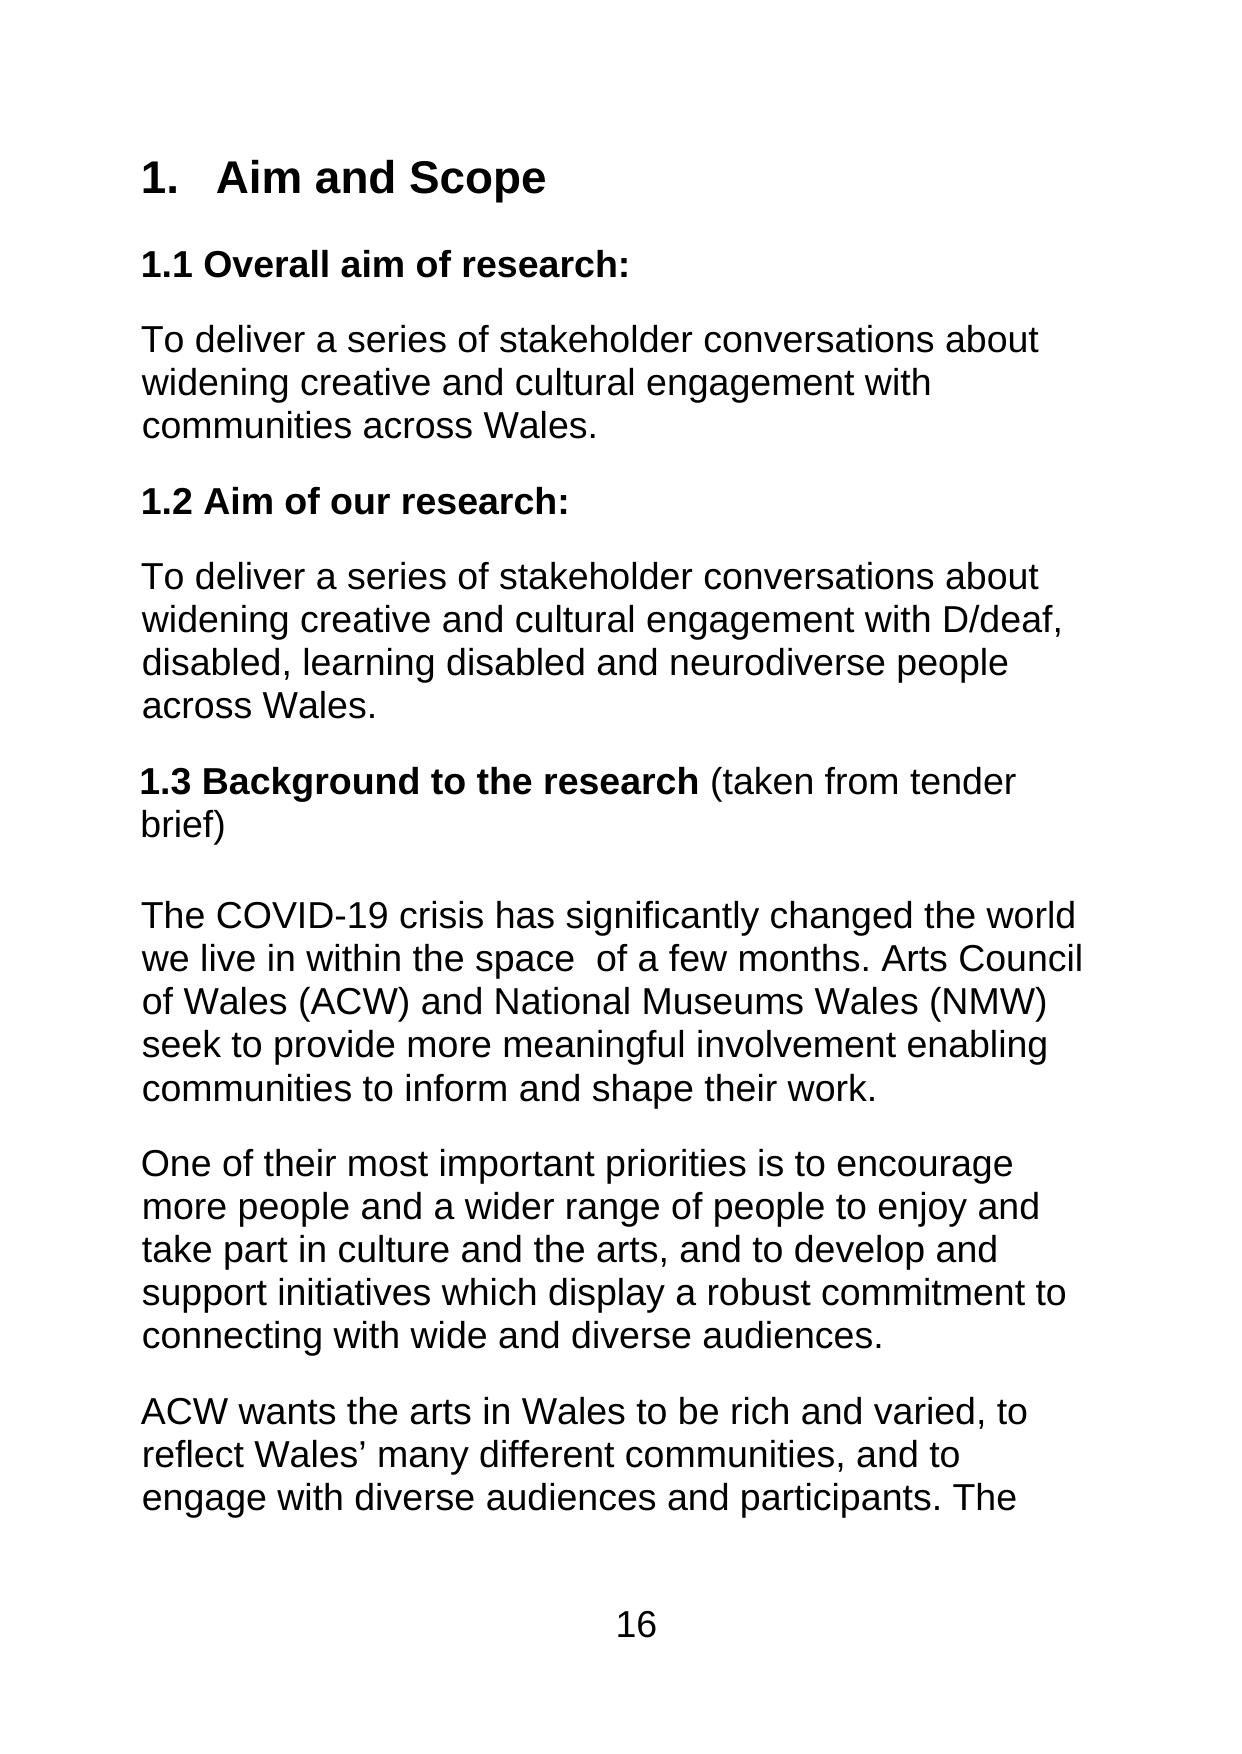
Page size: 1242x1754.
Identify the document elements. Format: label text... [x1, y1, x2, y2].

text 1.2 Aim of our research: [141, 479, 1087, 522]
text 1.1 Overall aim of research: [141, 242, 1087, 285]
subtitle 1. Aim and Scope [141, 151, 1132, 204]
text The COVID-19 crisis has significantly changed the world we live in within the space of a few months. Arts Council of Wales (ACW) and National Museums Wales (NMW) seek to provide more meaningful involvement enabling communities to inform and shape their work. [141, 893, 1087, 1109]
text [141, 1389, 1087, 1518]
text To deliver a series of stakeholder conversations about widening creative and cultural engagement with D/deaf, disabled, learning disabled and neurodiverse people across Wales. [141, 554, 1087, 727]
text To deliver a series of stakeholder conversations about widening creative and cultural engagement with communities across Wales. [141, 317, 1087, 447]
text One of their most important priorities is to encourage more people and a wider range of people to enjoy and take part in culture and the arts, and to develop and support initiatives which display a robust commitment to connecting with wide and diverse audiences. [141, 1141, 1087, 1357]
text 1.3 Background to the research (taken from tender brief) [139, 759, 1088, 845]
